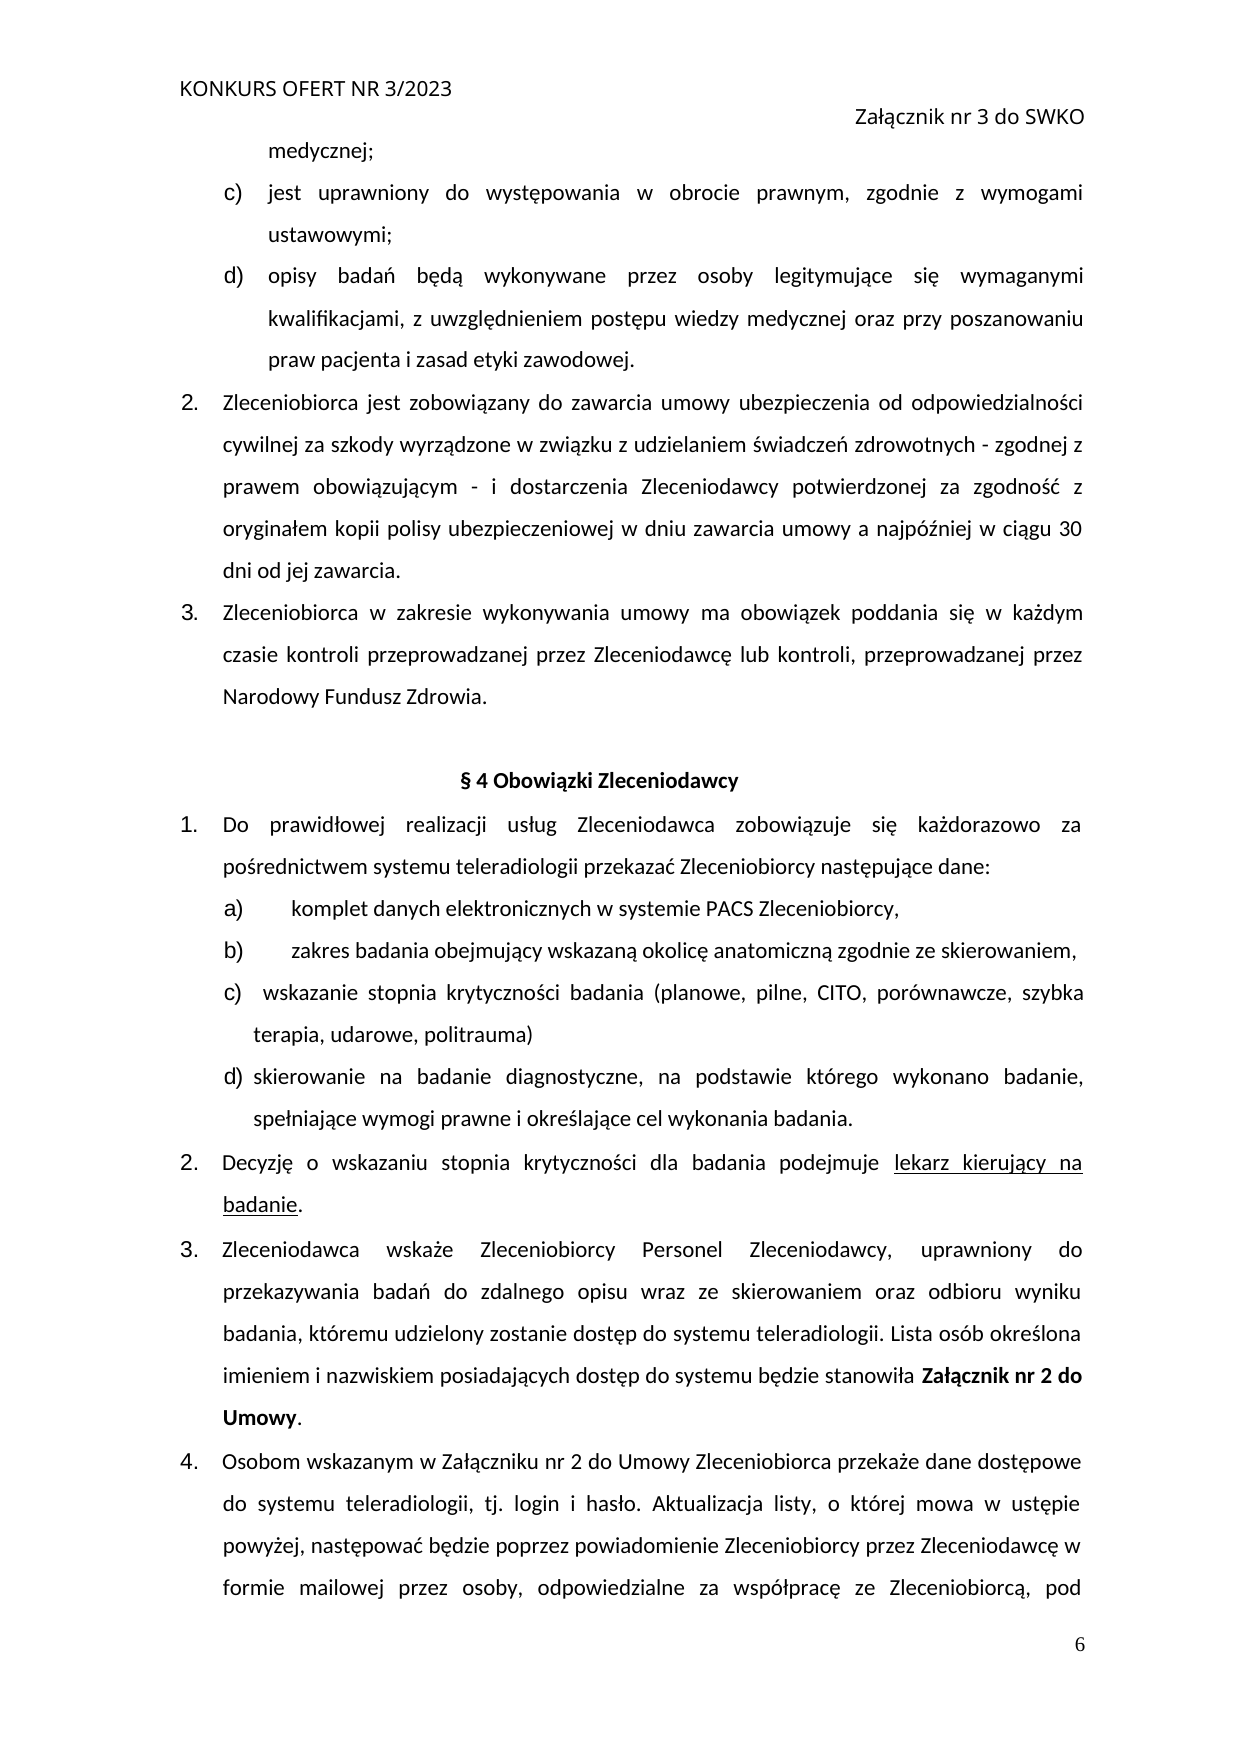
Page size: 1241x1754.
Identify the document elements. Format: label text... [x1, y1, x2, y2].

list komplet danych elektronicznych w systemie PACS Zleceniobiorcy, [223, 894, 1085, 922]
list opisy badań będą wykonywane przez osoby legitymujące się wymaganymi kwalifikacjami, z uwzględnieniem postępu wiedzy medycznej oraz przy poszanowaniu praw pacjenta i zasad etyki zawodowej. [223, 262, 1085, 374]
list skierowanie na badanie diagnostyczne, na podstawie którego wykonano badanie, spełniające wymogi prawne i określające cel wykonania badania. [223, 1062, 1085, 1132]
list Zleceniobiorca w zakresie wykonywania umowy ma obowiązek poddania się w każdym czasie kontroli przeprowadzanej przez Zleceniodawcę lub kontroli, przeprowadzanej przez Narodowy Fundusz Zdrowia. [181, 598, 1084, 710]
list Zleceniodawca wskaże Zleceniobiorcy Personel Zleceniodawcy, uprawniony do przekazywania badań do zdalnego opisu wraz ze skierowaniem oraz odbioru wyniku badania, któremu udzielony zostanie dostęp do systemu teleradiologii. Lista osób określona imieniem i nazwiskiem posiadających dostęp do systemu będzie stanowiła Załącznik nr 2 do Umowy. [180, 1235, 1083, 1431]
list Do prawidłowej realizacji usług Zleceniodawca zobowiązuje się każdorazowo za pośrednictwem systemu teleradiologii przekazać Zleceniobiorcy następujące dane: [180, 810, 1083, 880]
list Zleceniobiorca jest zobowiązany do zawarcia umowy ubezpieczenia od odpowiedzialności cywilnej za szkody wyrządzone w związku z udzielaniem świadczeń zdrowotnych - zgodnej z prawem obowiązującym - i dostarczenia Zleceniodawcy potwierdzonej za zgodność z oryginałem kopii polisy ubezpieczeniowej w dniu zawarcia umowy a najpóźniej w ciągu 30 dni od jej zawarcia. [181, 388, 1084, 584]
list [180, 1447, 1083, 1601]
list Decyzję o wskazaniu stopnia krytyczności dla badania podejmuje lekarz kierujący na badanie. [180, 1148, 1083, 1218]
text § 4 Obowiązki Zleceniodawcy [460, 766, 1085, 794]
list zakres badania obejmujący wskazaną okolicę anatomiczną zgodnie ze skierowaniem, [223, 936, 1085, 964]
list jest uprawniony do występowania w obrocie prawnym, zgodnie z wymogami ustawowymi; [223, 178, 1085, 248]
list wskazanie stopnia krytyczności badania (planowe, pilne, CITO, porównawcze, szybka terapia, udarowe, politrauma) [223, 978, 1085, 1048]
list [223, 136, 1085, 164]
